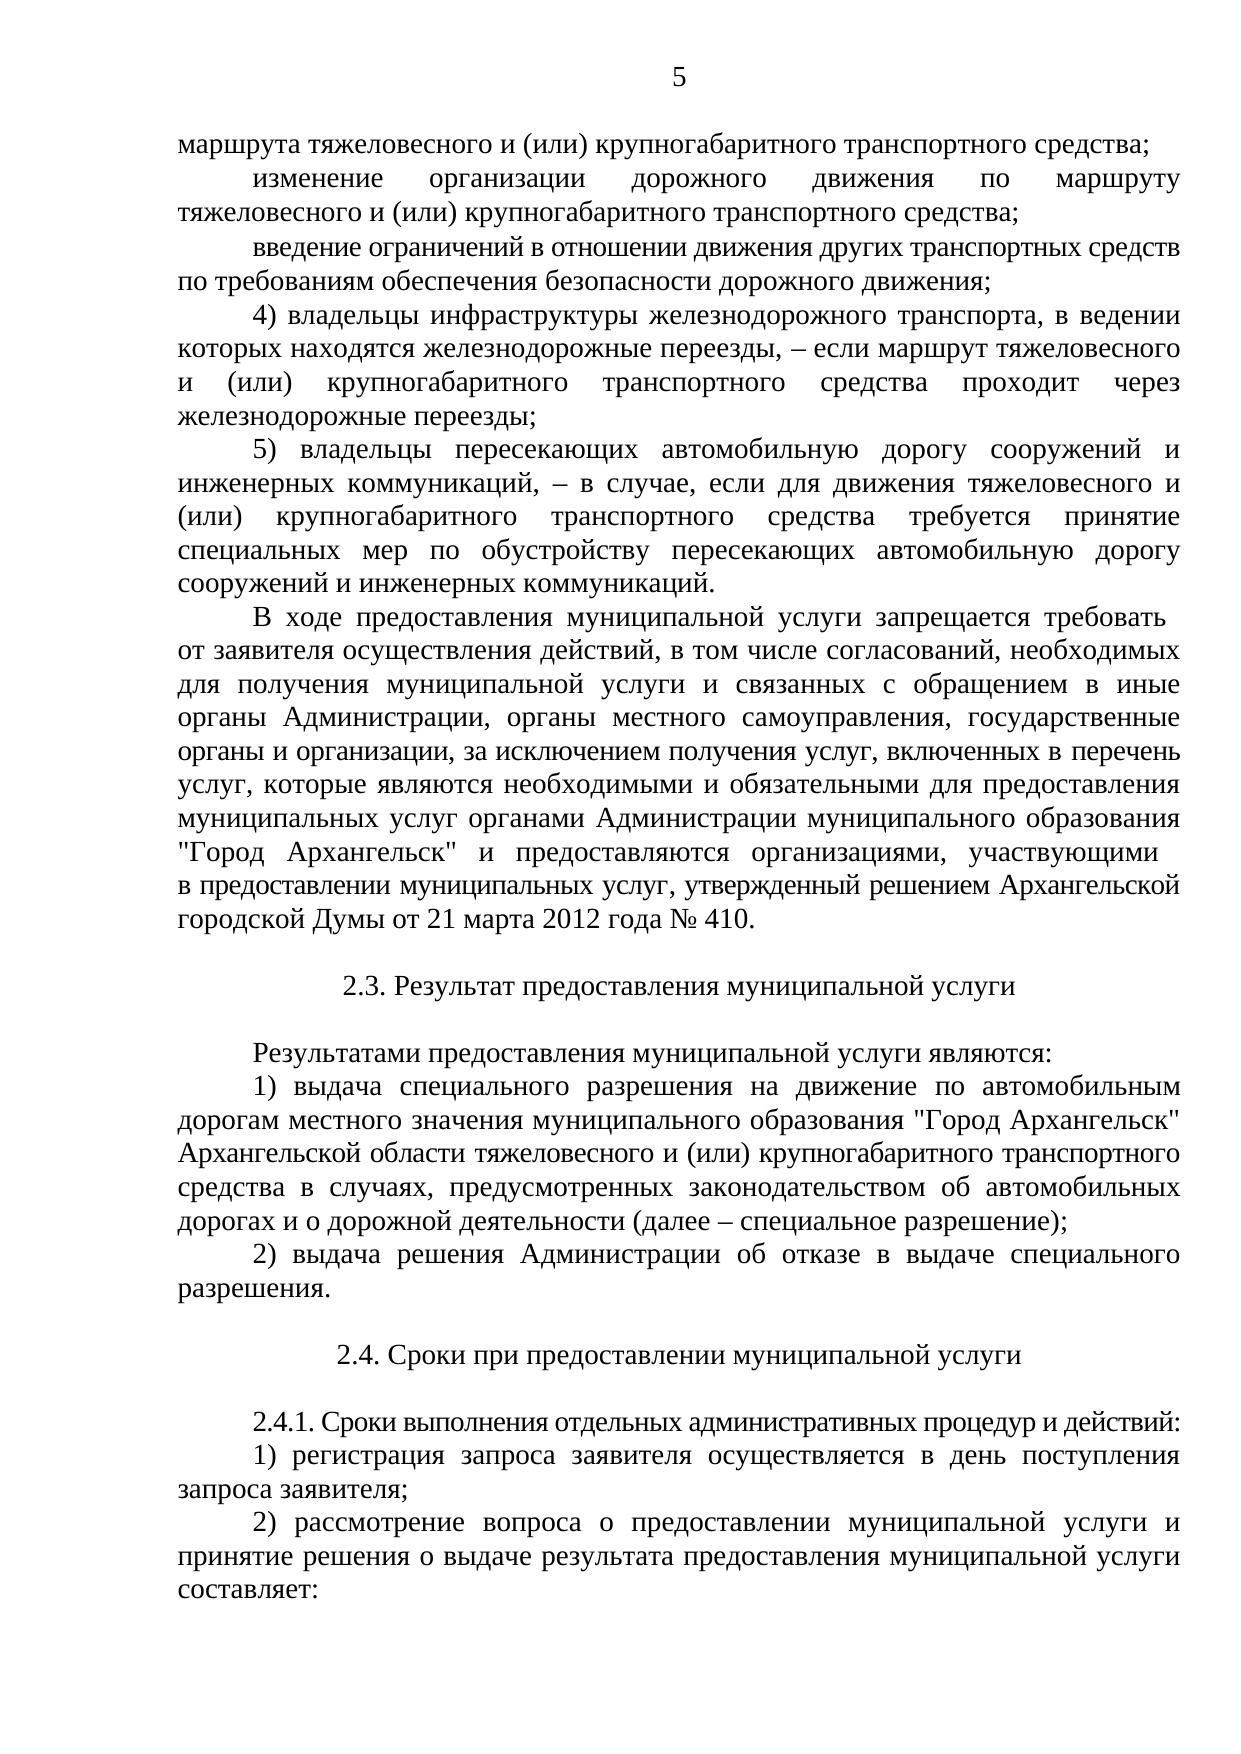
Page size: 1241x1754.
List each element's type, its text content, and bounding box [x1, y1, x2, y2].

text 4) владельцы инфраструктуры железнодорожного транспорта, в ведении которых находятся железнодорожные переезды, – если маршрут тяжеловесного и (или) крупногабаритного транспортного средства проходит через железнодорожные переезды; [177, 297, 1181, 431]
text 2) выдача решения Администрации об отказе в выдаче специального разрешения. [177, 1236, 1181, 1303]
text 2.4. Сроки при предоставлении муниципальной услуги [177, 1337, 1181, 1370]
text 2.4.1. Сроки выполнения отдельных административных процедур и действий: [177, 1404, 1181, 1437]
text 2) рассмотрение вопроса о предоставлении муниципальной услуги и принятие решения о выдаче результата предоставления муниципальной услуги составляет: [177, 1504, 1181, 1605]
text введение ограничений в отношении движения других транспортных средств по требованиям обеспечения безопасности дорожного движения; [177, 229, 1181, 296]
text В ходе предоставления муниципальной услуги запрещается требовать от заявителя осуществления действий, в том числе согласований, необходимых для получения муниципальной услуги и связанных с обращением в иные органы Администрации, органы местного самоуправления, государственные органы и организации, за исключением получения услуг, включенных в перечень услуг, которые являются необходимыми и обязательными для предоставления муниципальных услуг органами Администрации муниципального образования "Город Архангельск" и предоставляются организациями, участвующими в предоставлении муниципальных услуг, утвержденный решением Архангельской городской Думы от 21 марта 2012 года № 410. [177, 599, 1181, 934]
text 1) выдача специального разрешения на движение по автомобильным дорогам местного значения муниципального образования "Город Архангельск" Архангельской области тяжеловесного и (или) крупногабаритного транспортного средства в случаях, предусмотренных законодательством об автомобильных дорогах и о дорожной деятельности (далее – специальное разрешение); [177, 1068, 1181, 1236]
text изменение организации дорожного движения по маршруту тяжеловесного и (или) крупногабаритного транспортного средства; [177, 160, 1181, 228]
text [177, 126, 1181, 160]
text Результатами предоставления муниципальной услуги являются: [177, 1035, 1181, 1068]
text 5) владельцы пересекающих автомобильную дорогу сооружений и инженерных коммуникаций, – в случае, если для движения тяжеловесного и (или) крупногабаритного транспортного средства требуется принятие специальных мер по обустройству пересекающих автомобильную дорогу сооружений и инженерных коммуникаций. [177, 431, 1181, 599]
text 2.3. Результат предоставления муниципальной услуги [177, 968, 1181, 1001]
text 1) регистрация запроса заявителя осуществляется в день поступления запроса заявителя; [177, 1437, 1181, 1504]
